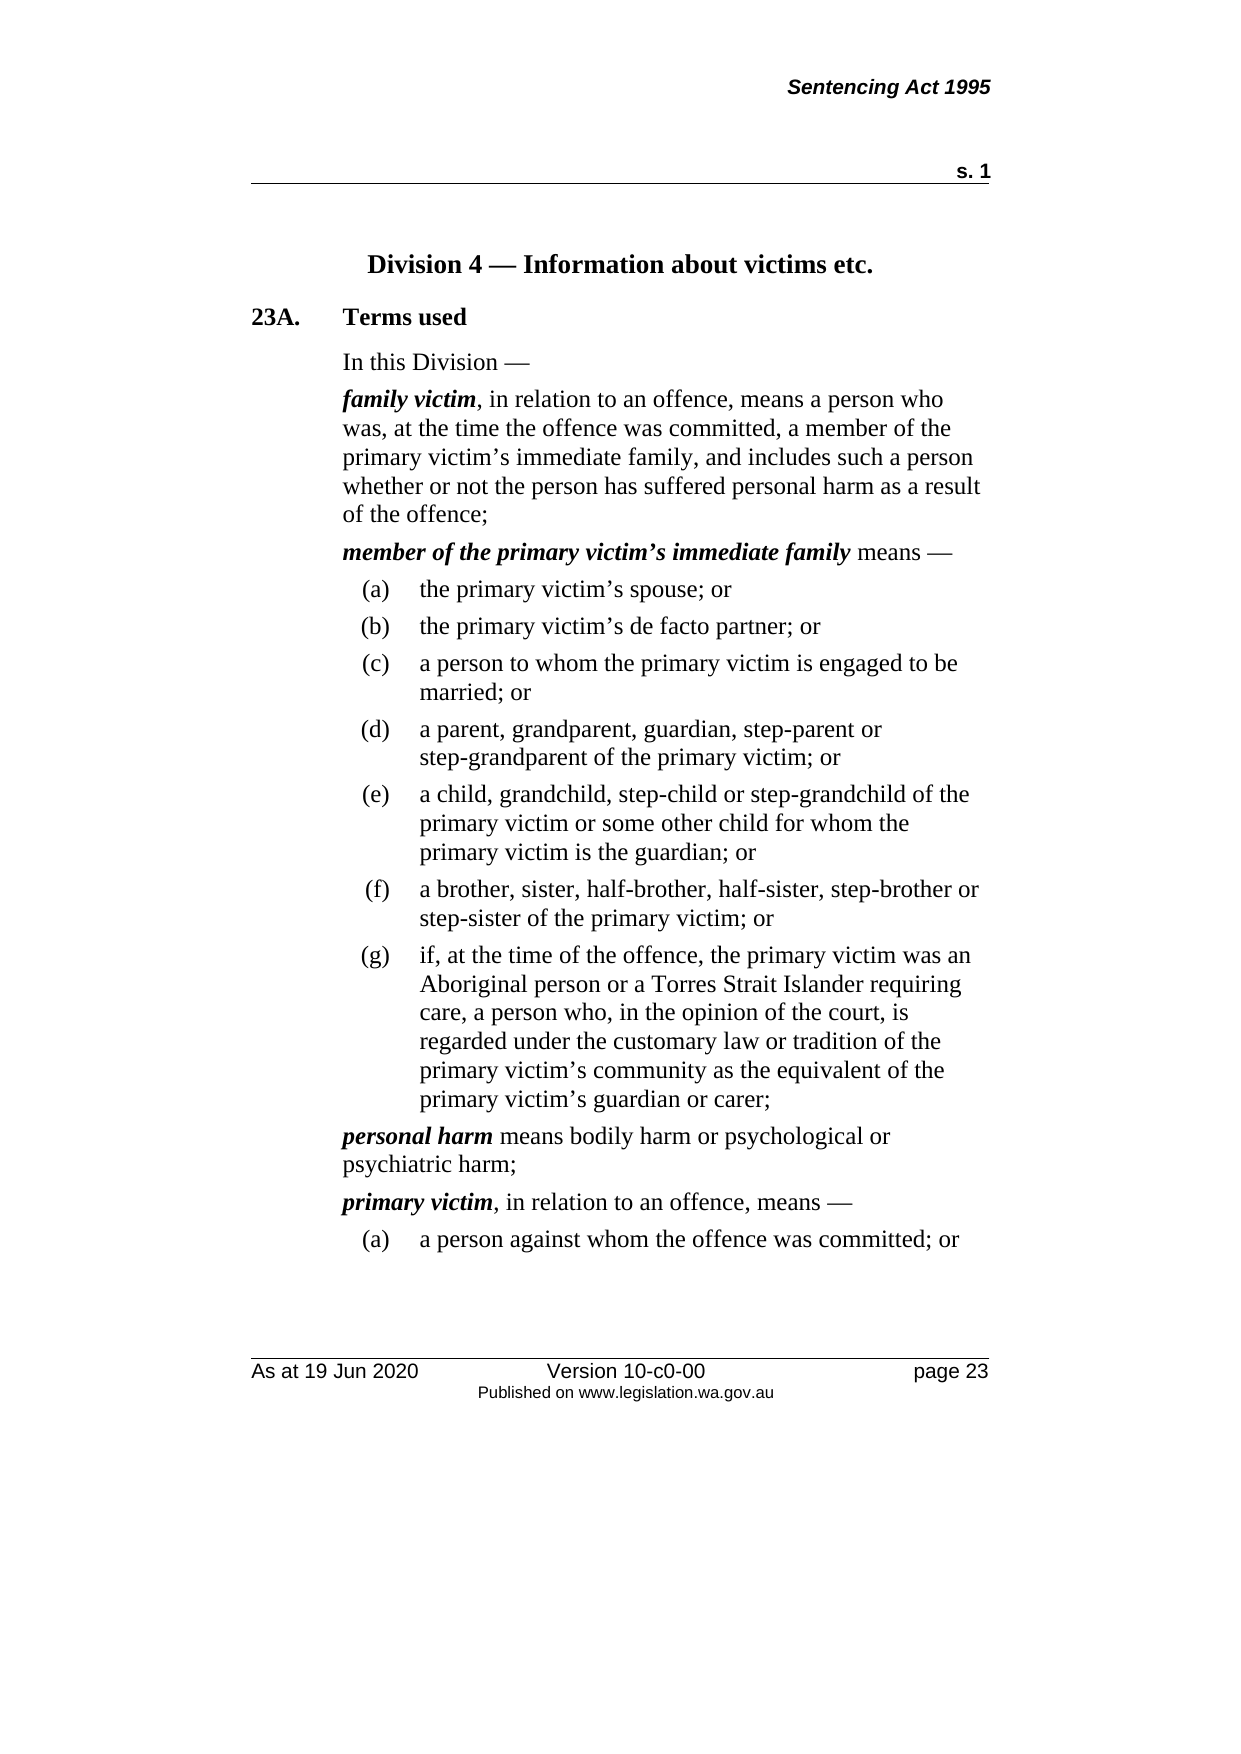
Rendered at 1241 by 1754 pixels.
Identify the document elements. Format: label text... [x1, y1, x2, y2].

text (a) a person against whom the offence was committed; or [251, 1224, 989, 1252]
text personal harm means bodily harm or psychological or psychiatric harm; [251, 1121, 989, 1178]
text (d) a parent, grandparent, guardian, step-parent or step-grandparent of the primary victim; or [251, 714, 989, 771]
subtitle Division 4 — Information about victims etc. [251, 248, 989, 279]
text (b) the primary victim’s de facto partner; or [251, 611, 989, 639]
text family victim, in relation to an offence, means a person who was, at the time the offence was committed, a member of the primary victim’s immediate family, and includes such a person whether or not the person has suffered personal harm as a result of the offence; [251, 384, 989, 528]
text (g) if, at the time of the offence, the primary victim was an Aboriginal person or a Torres Strait Islander requiring care, a person who, in the opinion of the court, is regarded under the customary law or tradition of the primary victim’s community as the equivalent of the primary victim’s guardian or carer; [251, 940, 989, 1112]
text (e) a child, grandchild, step-child or step-grandchild of the primary victim or some other child for whom the primary victim is the guardian; or [251, 779, 989, 866]
text (c) a person to whom the primary victim is engaged to be married; or [251, 648, 989, 705]
text In this Division — [251, 347, 989, 376]
subtitle 23A. Terms used [251, 302, 989, 331]
text primary victim, in relation to an offence, means — [251, 1187, 989, 1215]
text (f) a brother, sister, half-brother, half-sister, step-brother or step-sister of the primary victim; or [251, 874, 989, 932]
text member of the primary victim’s immediate family means — [251, 537, 989, 565]
text (a) the primary victim’s spouse; or [251, 574, 989, 602]
